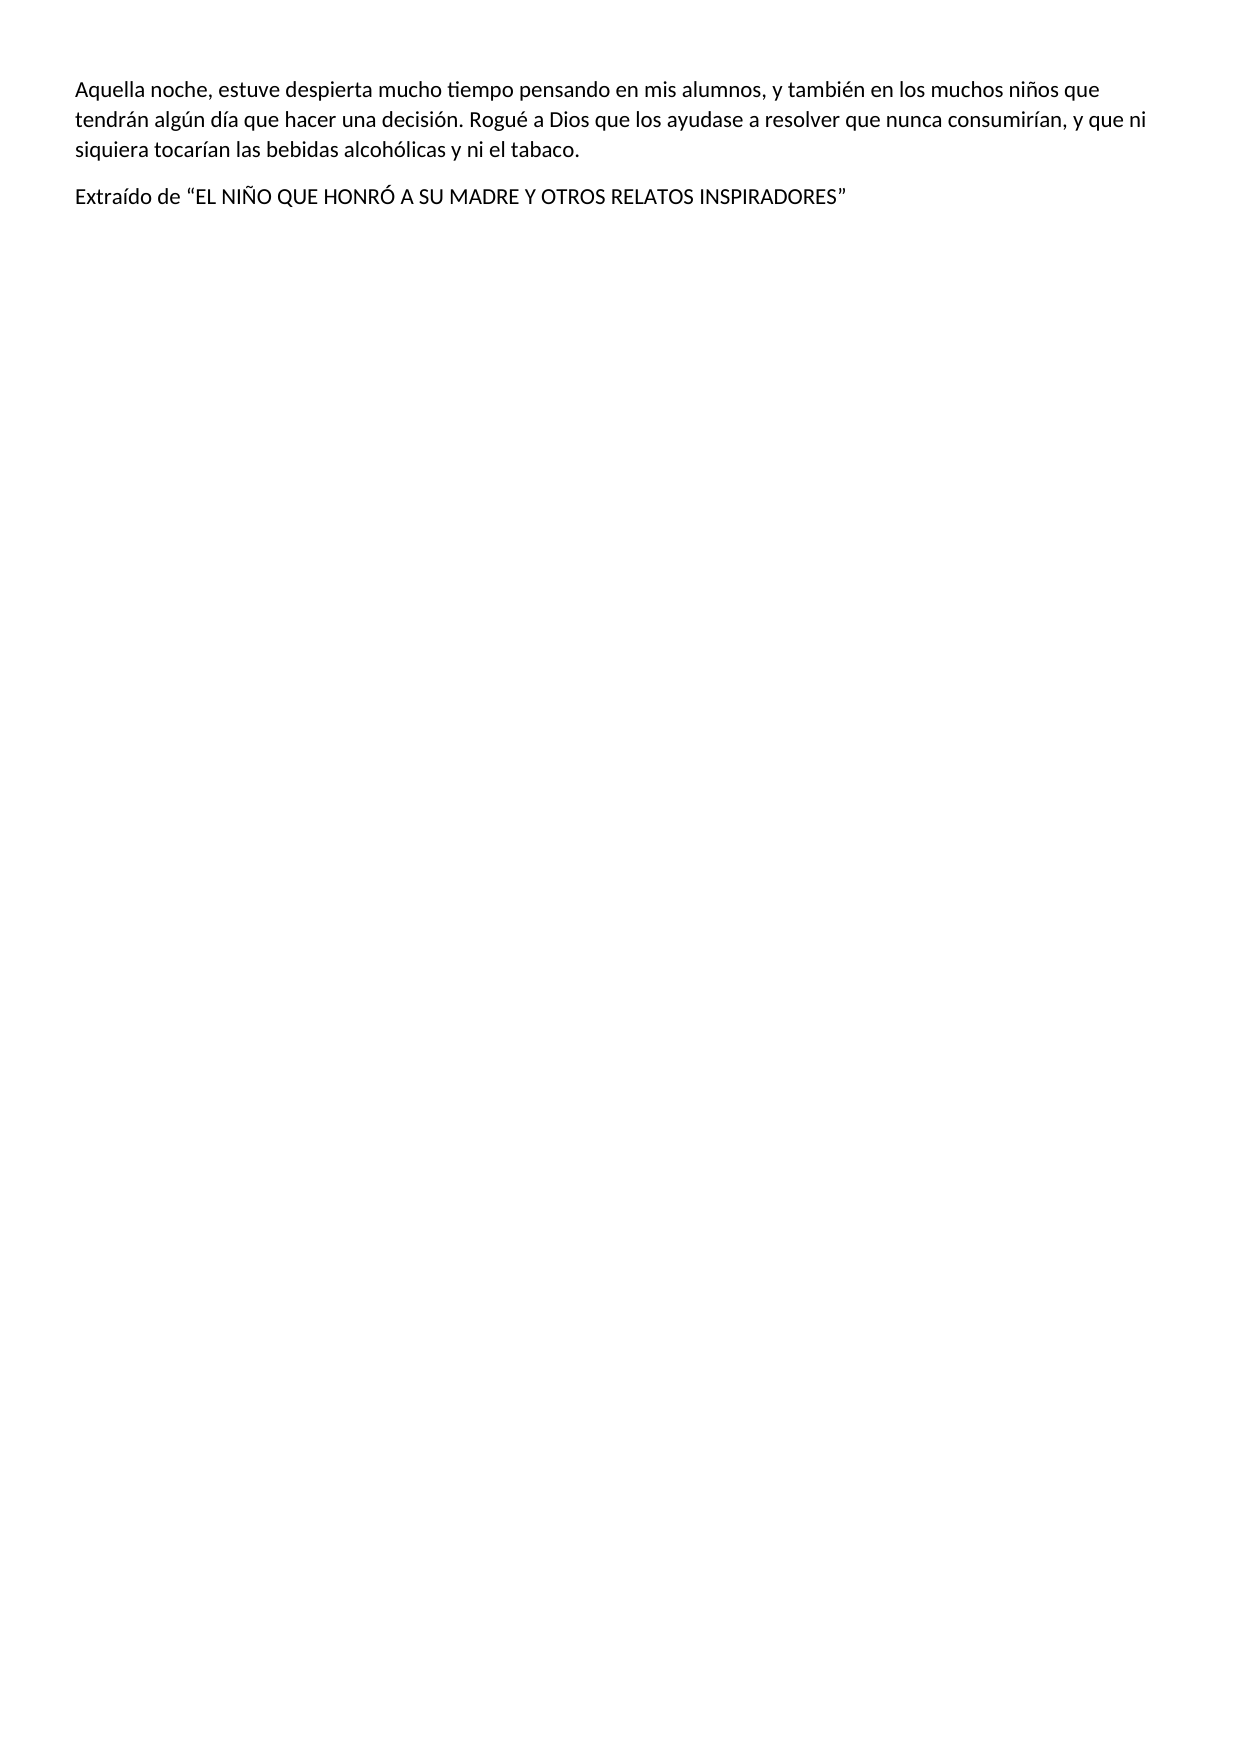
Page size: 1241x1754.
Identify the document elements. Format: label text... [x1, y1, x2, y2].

text Extraído de “EL NIÑO QUE HONRÓ A SU MADRE Y OTROS RELATOS INSPIRADORES” [75, 182, 1165, 210]
text Aquella noche, estuve despierta mucho tiempo pensando en mis alumnos, y también en los muchos niños que tendrán algún día que hacer una decisión. Rogué a Dios que los ayudase a resolver que nunca consumirían, y que ni siquiera tocarían las bebidas alcohólicas y ni el tabaco. [75, 75, 1165, 163]
